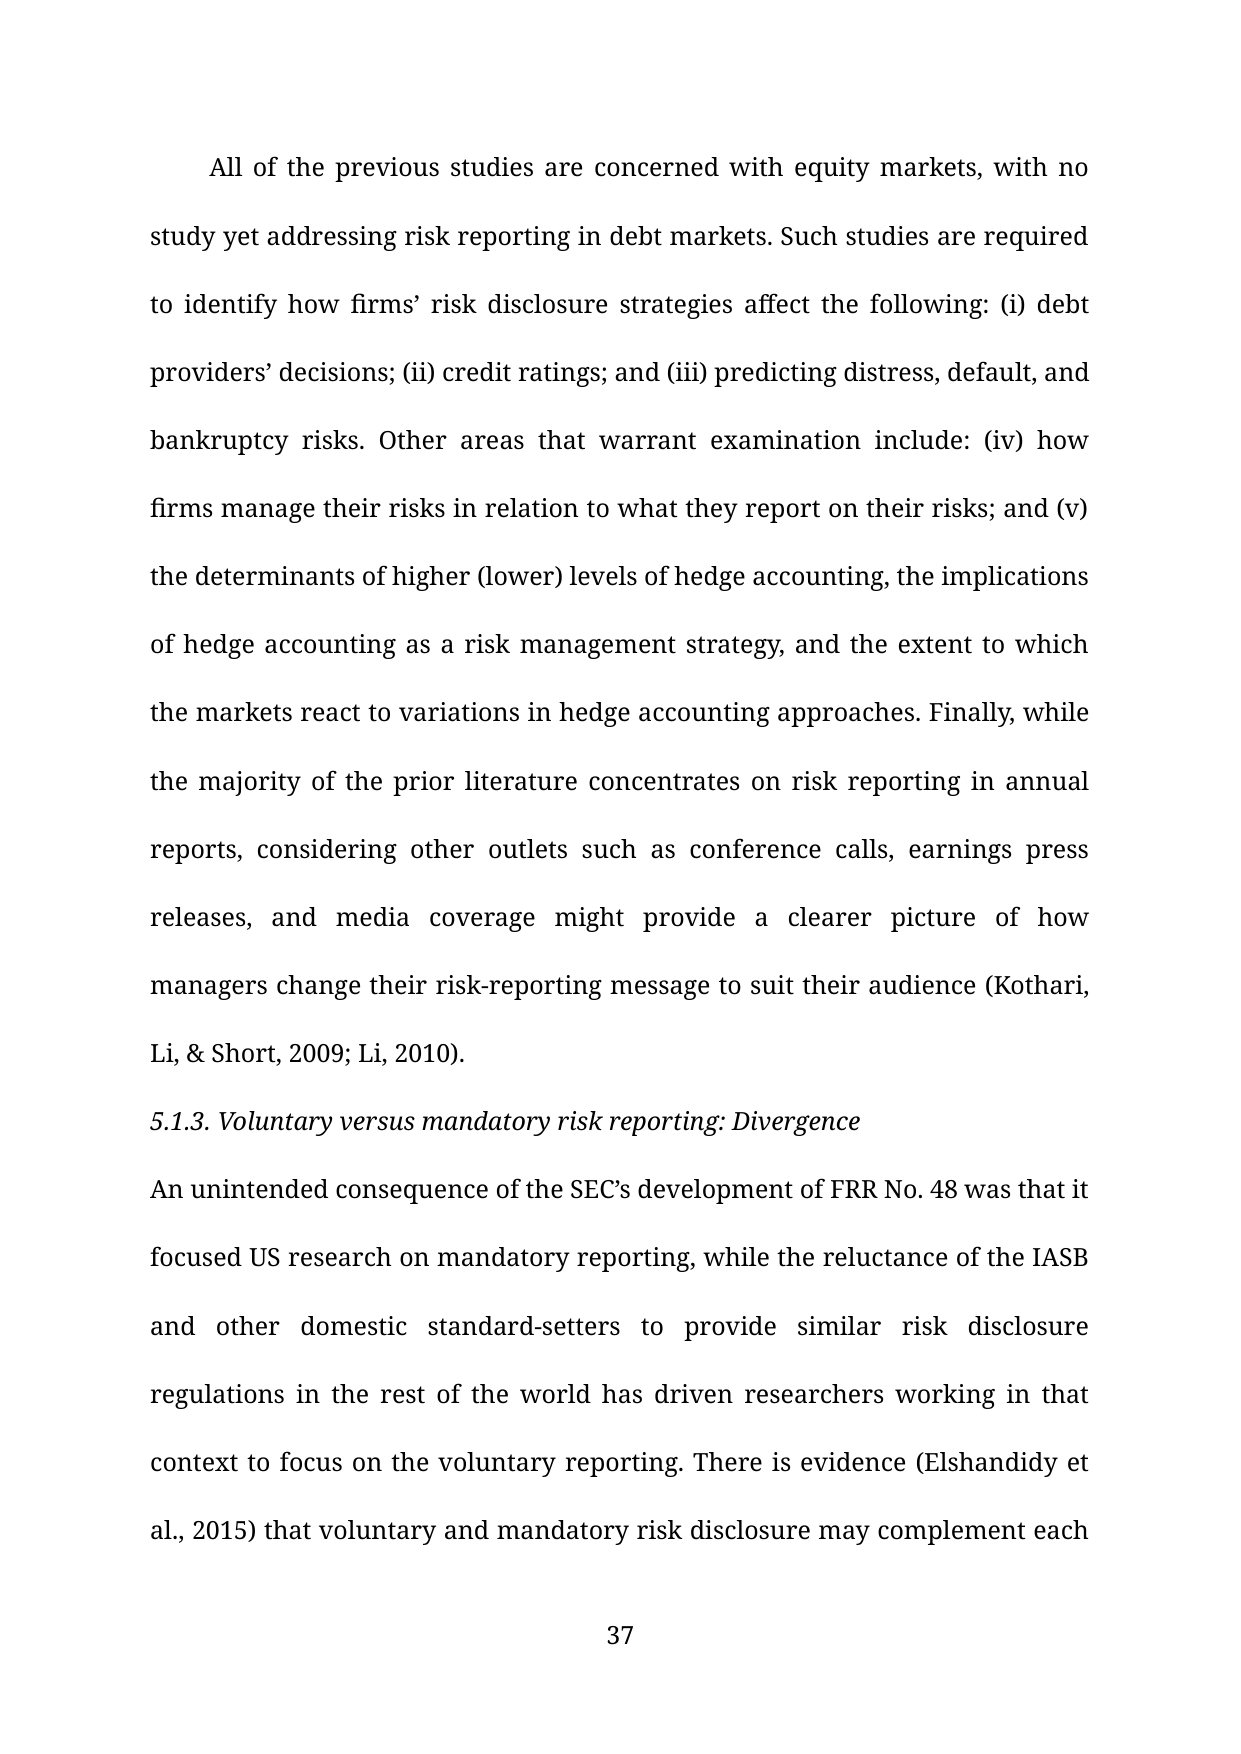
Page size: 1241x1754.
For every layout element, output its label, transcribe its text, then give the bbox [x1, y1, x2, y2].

text All of the previous studies are concerned with equity markets, with no study yet addressing risk reporting in debt markets. Such studies are required to identify how firms’ risk disclosure strategies affect the following: (i) debt providers’ decisions; (ii) credit ratings; and (iii) predicting distress, default, and bankruptcy risks. Other areas that warrant examination include: (iv) how firms manage their risks in relation to what they report on their risks; and (v) the determinants of higher (lower) levels of hedge accounting, the implications of hedge accounting as a risk management strategy, and the extent to which the markets react to variations in hedge accounting approaches. Finally, while the majority of the prior literature concentrates on risk reporting in annual reports, considering other outlets such as conference calls, earnings press releases, and media coverage might provide a clearer picture of how managers change their risk-reporting message to suit their audience (Kothari, Li, & Short, 2009; Li, 2010). [150, 150, 1090, 1070]
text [150, 1172, 1090, 1547]
text 5.1.3. Voluntary versus mandatory risk reporting: Divergence [150, 1104, 1090, 1138]
